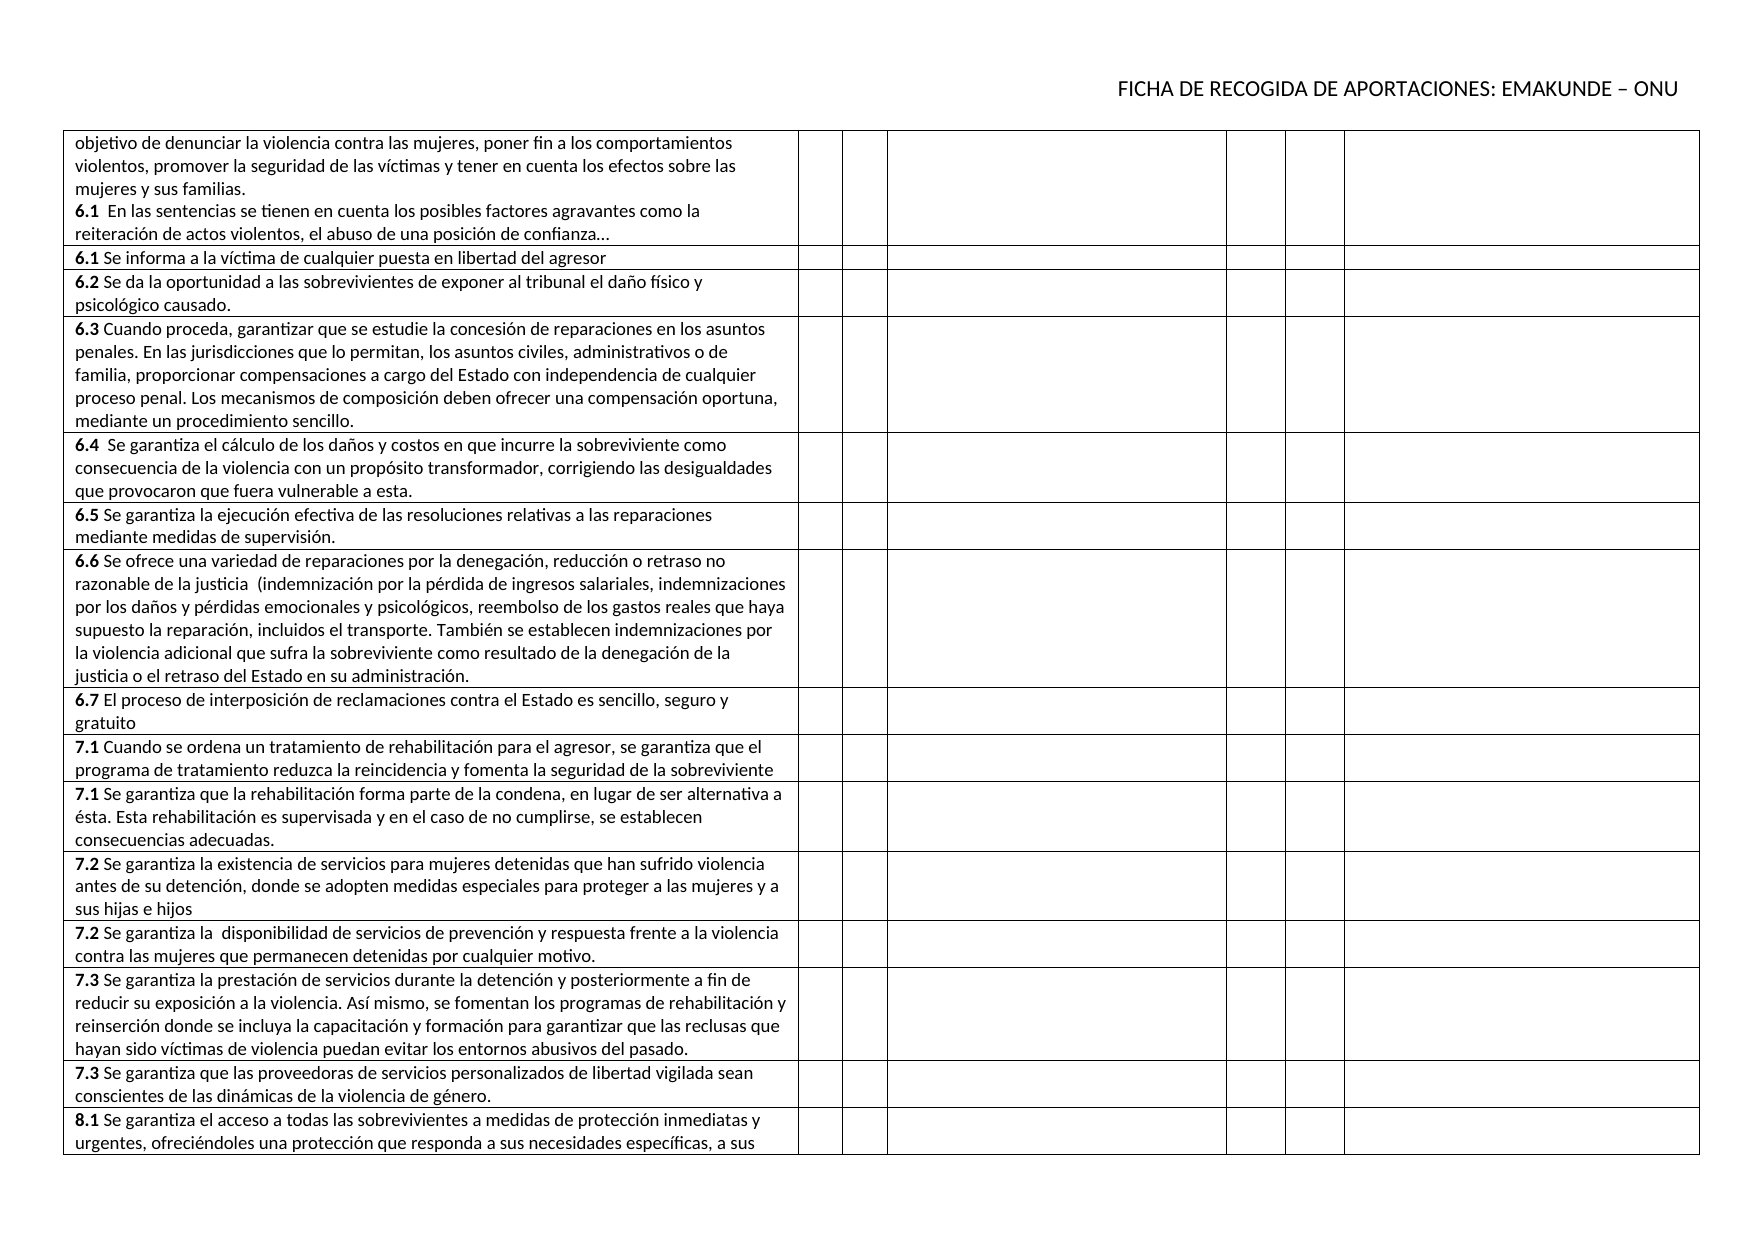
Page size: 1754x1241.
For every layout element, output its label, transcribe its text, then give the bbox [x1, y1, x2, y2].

table_cell [1227, 503, 1285, 548]
table_cell [1345, 852, 1699, 920]
table_cell [843, 968, 887, 1060]
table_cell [64, 1108, 798, 1154]
table_cell [1227, 921, 1285, 967]
table_cell [799, 1061, 842, 1107]
table_cell [1345, 735, 1699, 781]
table_cell [1345, 968, 1699, 1060]
table_cell [1286, 503, 1344, 548]
table_cell [1345, 782, 1699, 851]
table_cell [1286, 433, 1344, 502]
table_cell [1345, 688, 1699, 734]
table_cell [799, 270, 842, 316]
table_cell [1345, 433, 1699, 502]
table_cell [1286, 317, 1344, 432]
table_cell [1286, 968, 1344, 1060]
table_cell 6.1 Se informa a la víctima de cualquier puesta en libertad del agresor [64, 246, 798, 269]
table_cell [1227, 131, 1285, 245]
table_cell 7.3 Se garantiza la prestación de servicios durante la detención y posteriormente a fin de reducir su exposición a la violencia. Así mismo, se fomentan los programas de rehabilitación y reinserción donde se incluya la capacitación y formación para garantizar que las reclusas que hayan sido víctimas de violencia puedan evitar los entornos abusivos del pasado. [64, 968, 798, 1060]
table_cell [843, 270, 887, 316]
table_cell [1227, 1061, 1285, 1107]
table_cell [799, 317, 842, 432]
table_cell [1286, 782, 1344, 851]
table_cell [1227, 782, 1285, 851]
table_cell [843, 550, 887, 687]
table_cell [799, 688, 842, 734]
table_cell [888, 921, 1226, 967]
table_cell [799, 782, 842, 851]
table_cell [843, 782, 887, 851]
table_cell [843, 735, 887, 781]
table_cell 7.1 Cuando se ordena un tratamiento de rehabilitación para el agresor, se garantiza que el programa de tratamiento reduzca la reincidencia y fomenta la seguridad de la sobreviviente [64, 735, 798, 781]
table_cell 7.1 Se garantiza que la rehabilitación forma parte de la condena, en lugar de ser alternativa a ésta. Esta rehabilitación es supervisada y en el caso de no cumplirse, se establecen consecuencias adecuadas. [64, 782, 798, 851]
table_cell [843, 1061, 887, 1107]
table_cell [1227, 735, 1285, 781]
table_cell [1286, 921, 1344, 967]
table_cell [799, 550, 842, 687]
table_cell [843, 433, 887, 502]
table_cell [843, 688, 887, 734]
table_cell [888, 246, 1226, 269]
table_cell 7.2 Se garantiza la existencia de servicios para mujeres detenidas que han sufrido violencia antes de su detención, donde se adopten medidas especiales para proteger a las mujeres y a sus hijas e hijos [64, 852, 798, 920]
table_cell [888, 1108, 1226, 1154]
table_cell [1345, 503, 1699, 548]
table_cell [843, 1108, 887, 1154]
table_cell 6.7 El proceso de interposición de reclamaciones contra el Estado es sencillo, seguro y gratuito [64, 688, 798, 734]
table_cell [1286, 1108, 1344, 1154]
table_cell [1345, 550, 1699, 687]
table_cell [799, 735, 842, 781]
table_cell [1345, 317, 1699, 432]
table_cell [1286, 550, 1344, 687]
table_cell 6.2 Se da la oportunidad a las sobrevivientes de exponer al tribunal el daño físico y psicológico causado. [64, 270, 798, 316]
table_cell [1227, 317, 1285, 432]
table_cell [1227, 433, 1285, 502]
table_cell [1345, 921, 1699, 967]
table_cell 6.5 Se garantiza la ejecución efectiva de las resoluciones relativas a las reparaciones mediante medidas de supervisión. [64, 503, 798, 548]
table_cell [888, 735, 1226, 781]
table_cell [1286, 852, 1344, 920]
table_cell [64, 131, 798, 245]
table_cell [799, 246, 842, 269]
table_cell [843, 317, 887, 432]
table_cell [843, 246, 887, 269]
table_cell [888, 317, 1226, 432]
table_cell 6.4 Se garantiza el cálculo de los daños y costos en que incurre la sobreviviente como consecuencia de la violencia con un propósito transformador, corrigiendo las desigualdades que provocaron que fuera vulnerable a esta. [64, 433, 798, 502]
table_cell [1286, 270, 1344, 316]
table_cell 6.3 Cuando proceda, garantizar que se estudie la concesión de reparaciones en los asuntos penales. En las jurisdicciones que lo permitan, los asuntos civiles, administrativos o de familia, proporcionar compensaciones a cargo del Estado con independencia de cualquier proceso penal. Los mecanismos de composición deben ofrecer una compensación oportuna, mediante un procedimiento sencillo. [64, 317, 798, 432]
table_cell [843, 131, 887, 245]
table_cell [1345, 1061, 1699, 1107]
table_cell [799, 503, 842, 548]
table_cell [1286, 1061, 1344, 1107]
table_cell [799, 852, 842, 920]
table_cell [799, 131, 842, 245]
table_cell [888, 131, 1226, 245]
table_cell [1227, 550, 1285, 687]
table_cell [1345, 270, 1699, 316]
table_cell [1345, 1108, 1699, 1154]
table_cell [888, 852, 1226, 920]
table_cell [1227, 270, 1285, 316]
table_cell [1227, 968, 1285, 1060]
table_cell 6.6 Se ofrece una variedad de reparaciones por la denegación, reducción o retraso no razonable de la justicia (indemnización por la pérdida de ingresos salariales, indemnizaciones por los daños y pérdidas emocionales y psicológicos, reembolso de los gastos reales que haya supuesto la reparación, incluidos el transporte. También se establecen indemnizaciones por la violencia adicional que sufra la sobreviviente como resultado de la denegación de la justicia o el retraso del Estado en su administración. [64, 550, 798, 687]
table_cell [1286, 246, 1344, 269]
table_cell [888, 1061, 1226, 1107]
table_cell [888, 968, 1226, 1060]
table_cell [1345, 246, 1699, 269]
table_cell [799, 921, 842, 967]
table_cell [843, 852, 887, 920]
table_cell [1286, 735, 1344, 781]
table_cell [1286, 688, 1344, 734]
table_cell [1227, 688, 1285, 734]
table_cell 7.2 Se garantiza la disponibilidad de servicios de prevención y respuesta frente a la violencia contra las mujeres que permanecen detenidas por cualquier motivo. [64, 921, 798, 967]
table_cell [843, 921, 887, 967]
table_cell [888, 503, 1226, 548]
table_cell [799, 968, 842, 1060]
table_cell [1345, 131, 1699, 245]
table_cell [1286, 131, 1344, 245]
table_cell [888, 550, 1226, 687]
table_cell [799, 1108, 842, 1154]
table_cell [888, 433, 1226, 502]
table_cell 7.3 Se garantiza que las proveedoras de servicios personalizados de libertad vigilada sean conscientes de las dinámicas de la violencia de género. [64, 1061, 798, 1107]
table_cell [1227, 852, 1285, 920]
table_cell [888, 688, 1226, 734]
table_cell [888, 782, 1226, 851]
table_cell [1227, 1108, 1285, 1154]
table_cell [1227, 246, 1285, 269]
table_cell [799, 433, 842, 502]
table_cell [888, 270, 1226, 316]
table_cell [843, 503, 887, 548]
